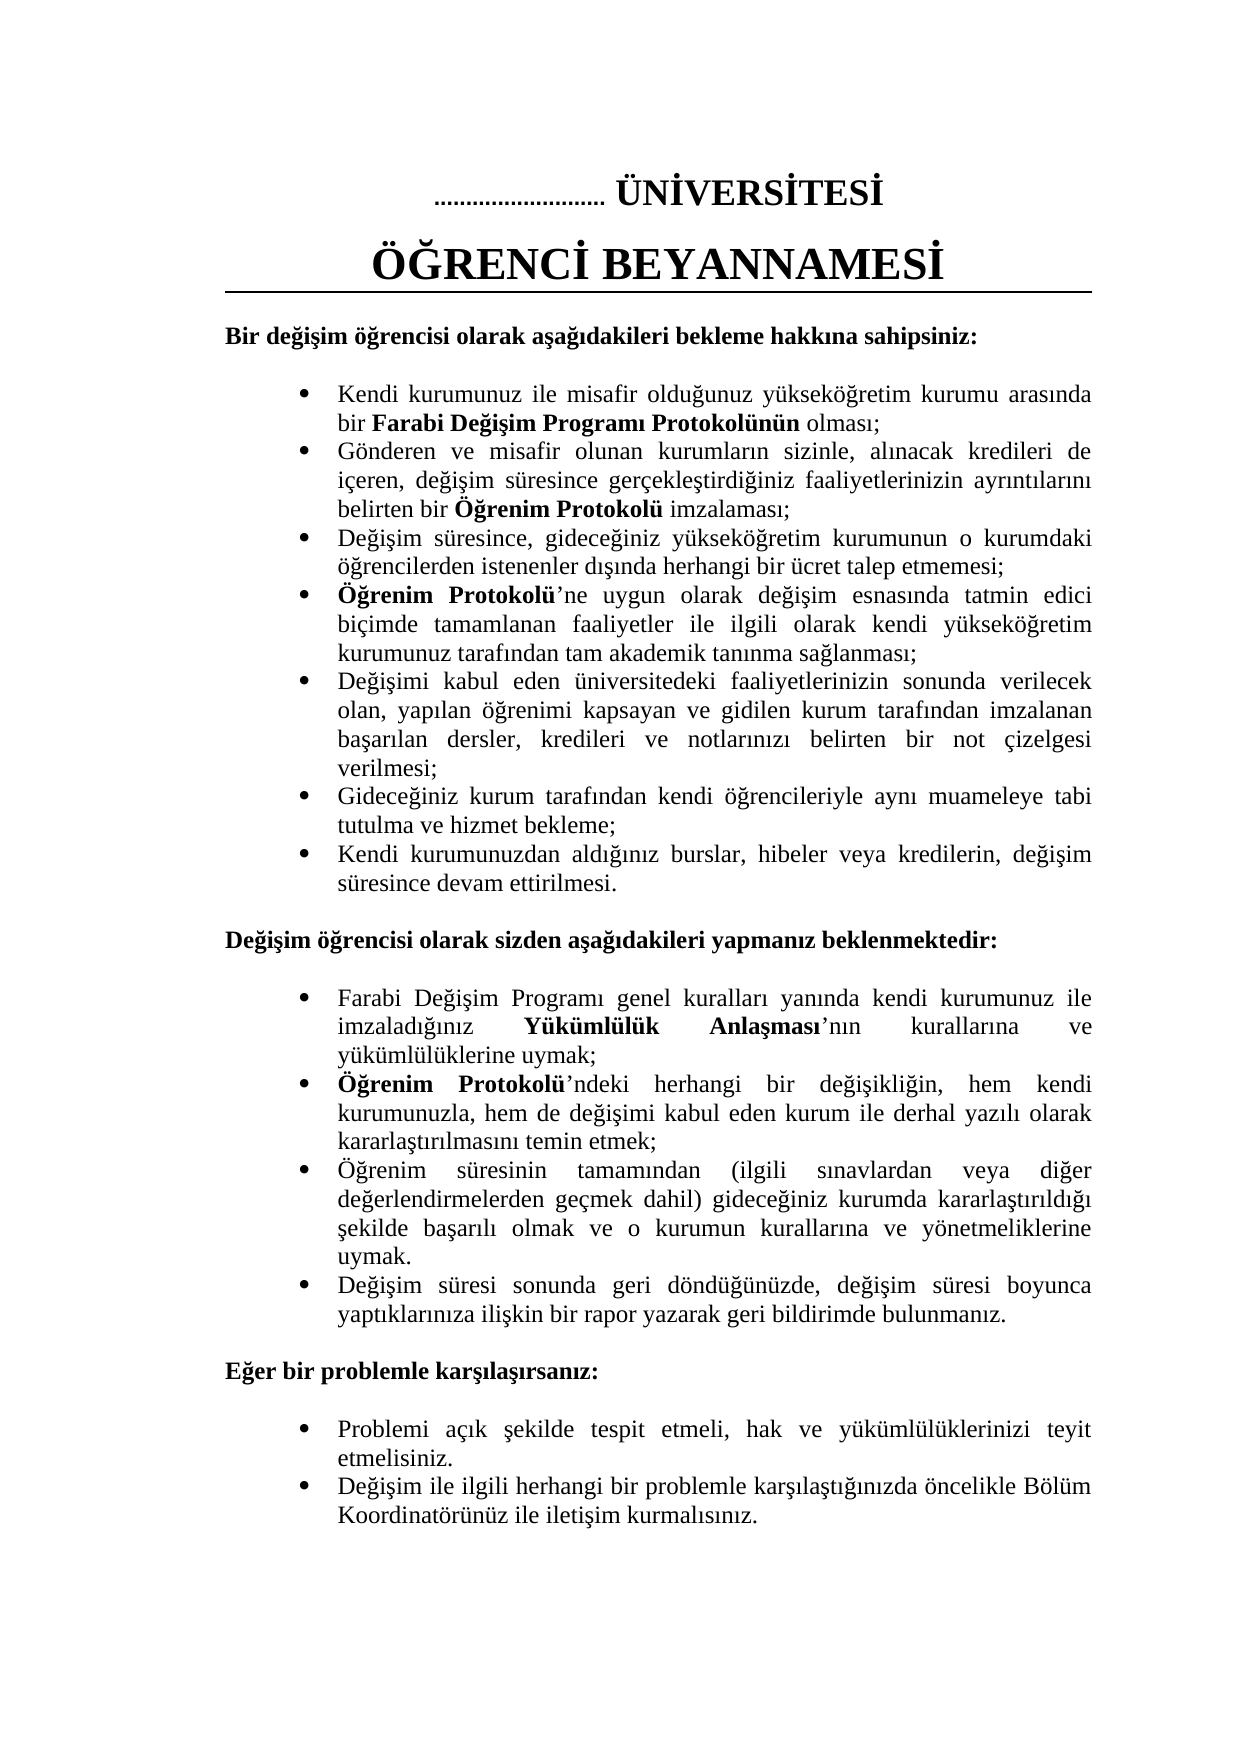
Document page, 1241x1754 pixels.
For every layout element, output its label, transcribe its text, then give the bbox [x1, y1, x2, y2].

text Bir değişim öğrencisi olarak aşağıdakileri bekleme hakkına sahipsiniz: [225, 321, 1092, 350]
list Farabi Değişim Programı genel kuralları yanında kendi kurumunuz ile imzaladığınız Yükümlülük Anlaşması’nın kurallarına ve yükümlülüklerine uymak; [300, 983, 1092, 1069]
text Değişim öğrencisi olarak sizden aşağıdakileri yapmanız beklenmektedir: [225, 925, 1092, 954]
list Gönderen ve misafir olunan kurumların sizinle, alınacak kredileri de içeren, değişim süresince gerçekleştirdiğiniz faaliyetlerinizin ayrıntılarını belirten bir Öğrenim Protokolü imzalaması; [300, 436, 1092, 523]
list Öğrenim süresinin tamamından (ilgili sınavlardan veya diğer değerlendirmelerden geçmek dahil) gideceğiniz kurumda kararlaştırıldığı şekilde başarılı olmak ve o kurumun kurallarına ve yönetmeliklerine uymak. [300, 1155, 1092, 1270]
list Kendi kurumunuzdan aldığınız burslar, hibeler veya kredilerin, değişim süresince devam ettirilmesi. [300, 839, 1092, 896]
list Değişim süresince, gideceğiniz yükseköğretim kurumunun o kurumdaki öğrencilerden istenenler dışında herhangi bir ücret talep etmemesi; [300, 523, 1092, 580]
list Öğrenim Protokolü’ndeki herhangi bir değişikliğin, hem kendi kurumunuzla, hem de değişimi kabul eden kurum ile derhal yazılı olarak kararlaştırılmasını temin etmek; [300, 1069, 1092, 1155]
list Değişim ile ilgili herhangi bir problemle karşılaştığınızda öncelikle Bölüm Koordinatörünüz ile iletişim kurmalısınız. [300, 1471, 1092, 1529]
list Kendi kurumunuz ile misafir olduğunuz yükseköğretim kurumu arasında bir Farabi Değişim Programı Protokolünün olması; [300, 379, 1092, 436]
list Değişimi kabul eden üniversitedeki faaliyetlerinizin sonunda verilecek olan, yapılan öğrenimi kapsayan ve gidilen kurum tarafından imzalanan başarılan dersler, kredileri ve notlarınızı belirten bir not çizelgesi verilmesi; [300, 666, 1092, 781]
list Gideceğiniz kurum tarafından kendi öğrencileriyle aynı muameleye tabi tutulma ve hizmet bekleme; [300, 781, 1092, 839]
text ........................... ÜNİVERSİTESİ [225, 170, 1092, 213]
list Değişim süresi sonunda geri döndüğünüzde, değişim süresi boyunca yaptıklarınıza ilişkin bir rapor yazarak geri bildirimde bulunmanız. [300, 1270, 1092, 1328]
text Eğer bir problemle karşılaşırsanız: [225, 1356, 1092, 1385]
text ÖĞRENCİ BEYANNAMESİ [225, 236, 1092, 291]
list Problemi açık şekilde tespit etmeli, hak ve yükümlülüklerinizi teyit etmelisiniz. [300, 1414, 1092, 1471]
list Öğrenim Protokolü’ne uygun olarak değişim esnasında tatmin edici biçimde tamamlanan faaliyetler ile ilgili olarak kendi yükseköğretim kurumunuz tarafından tam akademik tanınma sağlanması; [300, 580, 1092, 666]
